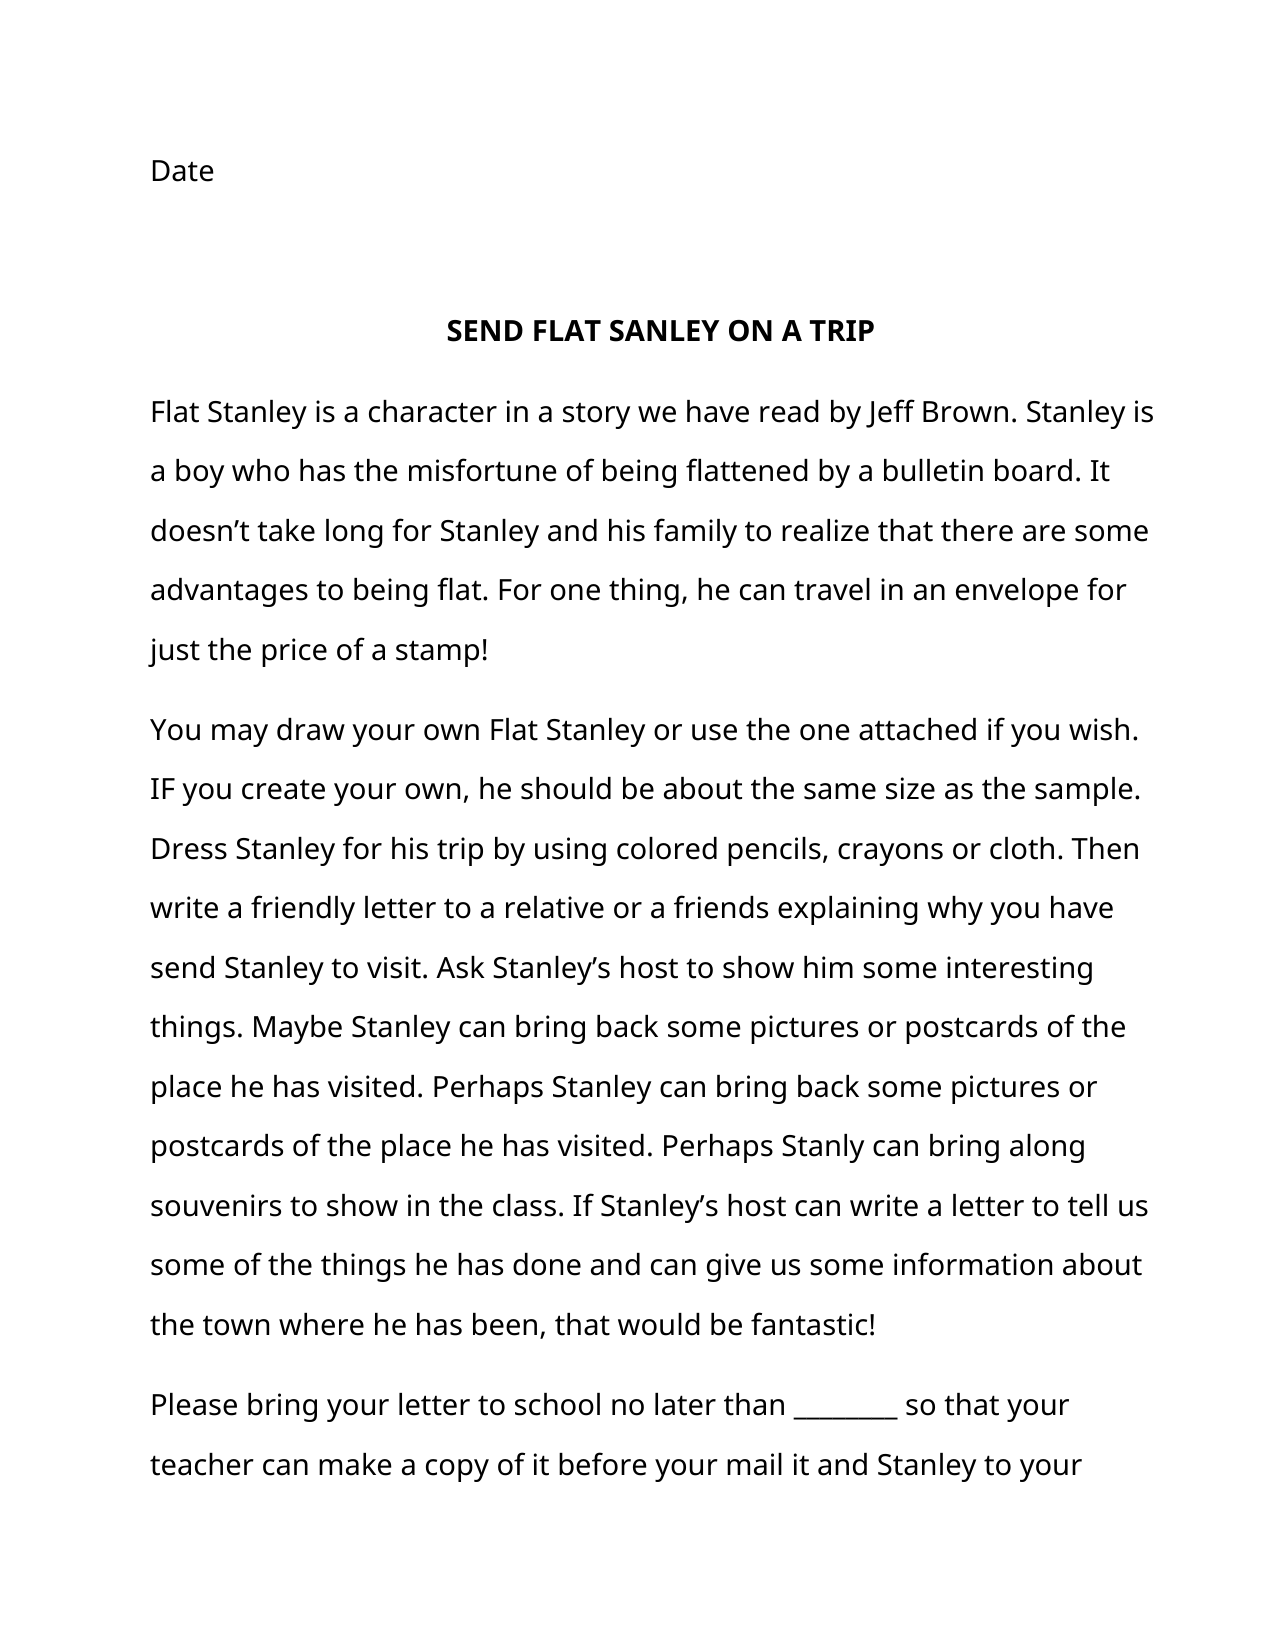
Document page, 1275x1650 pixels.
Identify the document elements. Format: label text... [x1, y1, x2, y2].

text Date [150, 150, 1172, 190]
text Flat Stanley is a character in a story we have read by Jeff Brown. Stanley is a boy who has the misfortune of being flattened by a bulletin board. It doesn’t take long for Stanley and his family to realize that there are some advantages to being flat. For one thing, he can travel in an envelope for just the price of a stamp! [150, 391, 1172, 668]
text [150, 1384, 1172, 1483]
text You may draw your own Flat Stanley or use the one attached if you wish. IF you create your own, he should be about the same size as the sample. Dress Stanley for his trip by using colored pencils, crayons or cloth. Then write a friendly letter to a relative or a friends explaining why you have send Stanley to visit. Ask Stanley’s host to show him some interesting things. Maybe Stanley can bring back some pictures or postcards of the place he has visited. Perhaps Stanley can bring back some pictures or postcards of the place he has visited. Perhaps Stanly can bring along souvenirs to show in the class. If Stanley’s host can write a letter to tell us some of the things he has done and can give us some information about the town where he has been, that would be fantastic! [150, 709, 1172, 1344]
text SEND FLAT SANLEY ON A TRIP [150, 311, 1172, 350]
